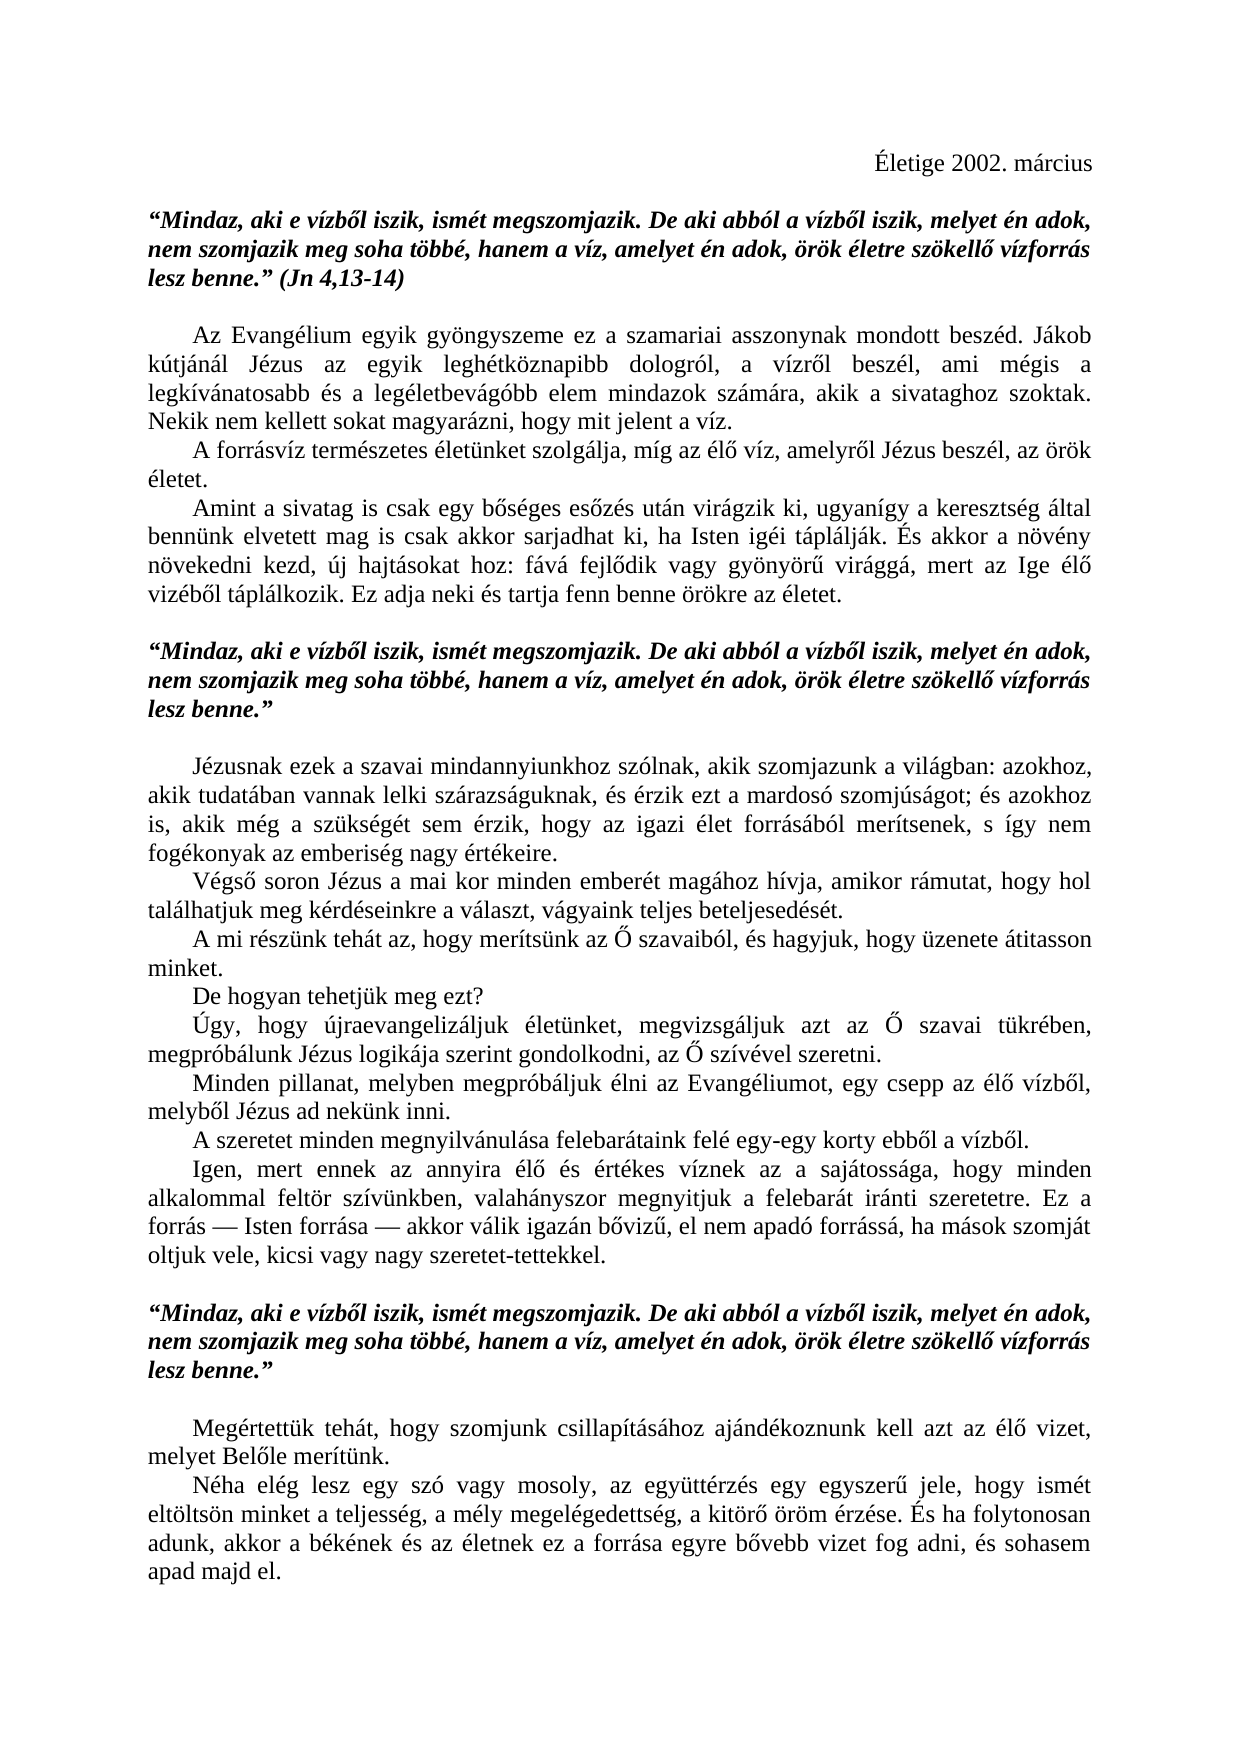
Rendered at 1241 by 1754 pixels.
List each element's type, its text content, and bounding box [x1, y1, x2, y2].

text “Mindaz, aki e vízből iszik, ismét megszomjazik. De aki abból a vízből iszik, melyet én adok, nem szomjazik meg soha többé, hanem a víz, amelyet én adok, örök életre szökellő vízforrás lesz benne.” [148, 636, 1093, 723]
text A forrásvíz természetes életünket szolgálja, míg az élő víz, amelyről Jézus beszél, az örök életet. [148, 435, 1093, 493]
text Jézusnak ezek a szavai mindannyiunkhoz szólnak, akik szomjazunk a világban: azokhoz, akik tudatában vannak lelki szárazságuknak, és érzik ezt a mardosó szomjúságot; és azokhoz is, akik még a szükségét sem érzik, hogy az igazi élet forrásából merítsenek, s így nem fogékonyak az emberiség nagy értékeire. [148, 751, 1093, 866]
text A szeretet minden megnyilvánulása felebarátaink felé egy-egy korty ebből a vízből. [148, 1125, 1093, 1154]
text A mi részünk tehát az, hogy merítsünk az Ő szavaiból, és hagyjuk, hogy üzenete átitasson minket. [148, 924, 1093, 981]
text Minden pillanat, melyben megpróbáljuk élni az Evangéliumot, egy csepp az élő vízből, melyből Jézus ad nekünk inni. [148, 1068, 1093, 1125]
text Megértettük tehát, hogy szomjunk csillapításához ajándékoznunk kell azt az élő vizet, melyet Belőle merítünk. [148, 1413, 1093, 1470]
text De hogyan tehetjük meg ezt? [148, 981, 1093, 1010]
text “Mindaz, aki e vízből iszik, ismét megszomjazik. De aki abból a vízből iszik, melyet én adok, nem szomjazik meg soha többé, hanem a víz, amelyet én adok, örök életre szökellő vízforrás lesz benne.” (Jn 4,13-14) [148, 205, 1093, 291]
text Végső soron Jézus a mai kor minden emberét magához hívja, amikor rámutat, hogy hol találhatjuk meg kérdéseinkre a választ, vágyaink teljes beteljesedését. [148, 866, 1093, 924]
text Életige 2002. március [148, 148, 1093, 176]
text Az Evangélium egyik gyöngyszeme ez a szamariai asszonynak mondott beszéd. Jákob kútjánál Jézus az egyik leghétköznapibb dologról, a vízről beszél, ami mégis a legkívánatosabb és a legéletbevágóbb elem mindazok számára, akik a sivataghoz szoktak. Nekik nem kellett sokat magyarázni, hogy mit jelent a víz. [148, 320, 1093, 435]
text Néha elég lesz egy szó vagy mosoly, az együttérzés egy egyszerű jele, hogy ismét eltöltsön minket a teljesség, a mély megelégedettség, a kitörő öröm érzése. És ha folytonosan adunk, akkor a békének és az életnek ez a forrása egyre bővebb vizet fog adni, és sohasem apad majd el. [148, 1470, 1093, 1585]
text Úgy, hogy újraevangelizáljuk életünket, megvizsgáljuk azt az Ő szavai tükrében, megpróbálunk Jézus logikája szerint gondolkodni, az Ő szívével szeretni. [148, 1010, 1093, 1068]
text Amint a sivatag is csak egy bőséges esőzés után virágzik ki, ugyanígy a keresztség által bennünk elvetett mag is csak akkor sarjadhat ki, ha Isten igéi táplálják. És akkor a növény növekedni kezd, új hajtásokat hoz: fává fejlődik vagy gyönyörű virággá, mert az Ige élő vizéből táplálkozik. Ez adja neki és tartja fenn benne örökre az életet. [148, 493, 1093, 608]
text Igen, mert ennek az annyira élő és értékes víznek az a sajátossága, hogy minden alkalommal feltör szívünkben, valahányszor megnyitjuk a felebarát iránti szeretetre. Ez a forrás — Isten forrása — akkor válik igazán bővizű, el nem apadó forrássá, ha mások szomját oltjuk vele, kicsi vagy nagy szeretet-tettekkel. [148, 1154, 1093, 1269]
text “Mindaz, aki e vízből iszik, ismét megszomjazik. De aki abból a vízből iszik, melyet én adok, nem szomjazik meg soha többé, hanem a víz, amelyet én adok, örök életre szökellő vízforrás lesz benne.” [148, 1298, 1093, 1384]
